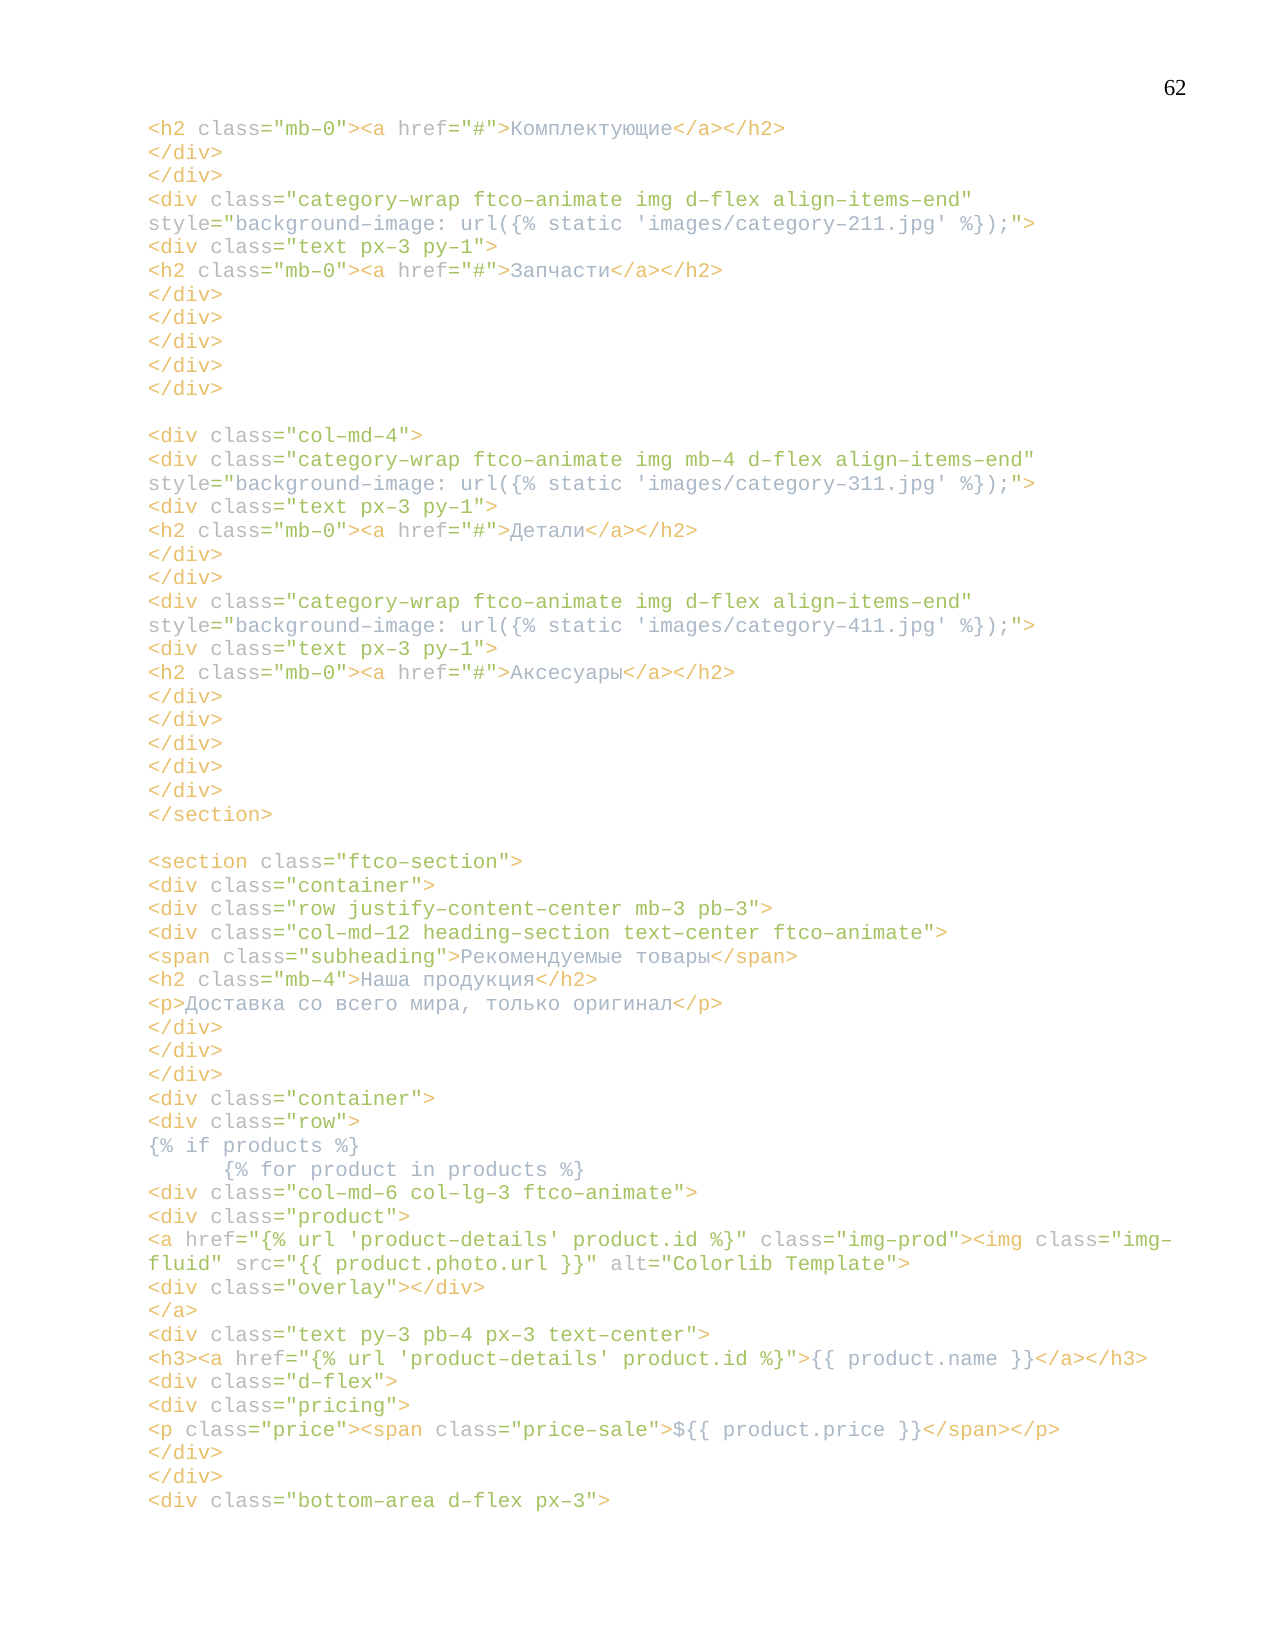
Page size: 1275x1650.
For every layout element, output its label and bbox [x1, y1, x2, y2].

text [148, 118, 1186, 1513]
